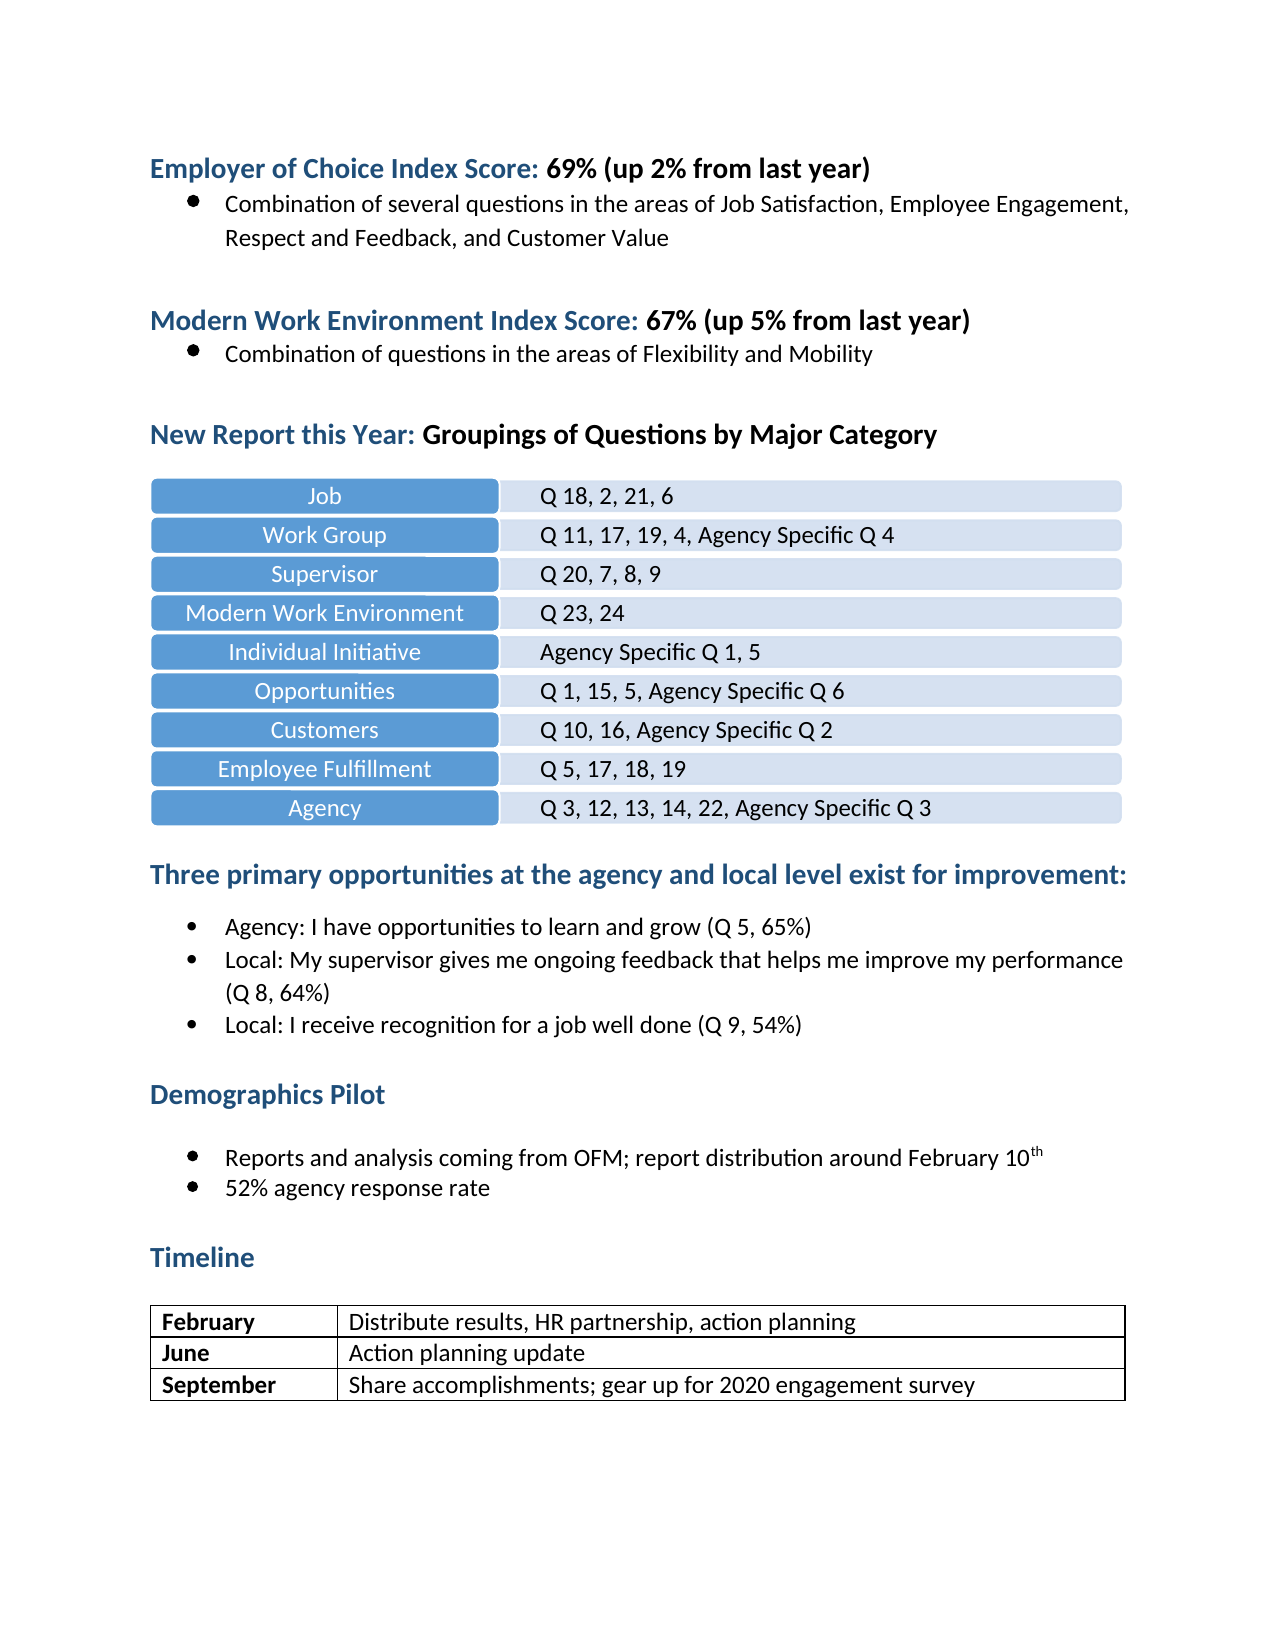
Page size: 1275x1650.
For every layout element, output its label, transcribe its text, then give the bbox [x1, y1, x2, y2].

text Employer of Choice Index Score: 69% (up 2% from last year) [150, 150, 1144, 186]
table_cell Share accomplishments; gear up for 2020 engagement survey [338, 1369, 1124, 1399]
table_cell September [151, 1369, 337, 1399]
text Timeline [150, 1239, 1144, 1274]
table_cell June [151, 1338, 337, 1368]
table_header Distribute results, HR partnership, action planning [338, 1306, 1124, 1336]
text Three primary opportunities at the agency and local level exist for improvement: [150, 856, 1144, 891]
list Local: My supervisor gives me ongoing feedback that helps me improve my performance (Q 8, 64%) [187, 944, 1144, 1007]
list 52% agency response rate [187, 1172, 1144, 1203]
list Combination of questions in the areas of Flexibility and Mobility [187, 338, 1144, 369]
list Agency: I have opportunities to learn and grow (Q 5, 65%) [187, 911, 1144, 941]
list Combination of several questions in the areas of Job Satisfaction, Employee Engagement, Respect and Feedback, and Customer Value [187, 188, 1144, 253]
table_header February [151, 1306, 337, 1336]
list Local: I receive recognition for a job well done (Q 9, 54%) [187, 1009, 1144, 1040]
text Modern Work Environment Index Score: 67% (up 5% from last year) [150, 302, 1144, 338]
list Reports and analysis coming from OFM; report distribution around February 10th [187, 1142, 1144, 1172]
text Demographics Pilot [150, 1076, 1144, 1111]
table_cell Action planning update [338, 1338, 1124, 1368]
text New Report this Year: Groupings of Questions by Major Category [150, 416, 1144, 452]
